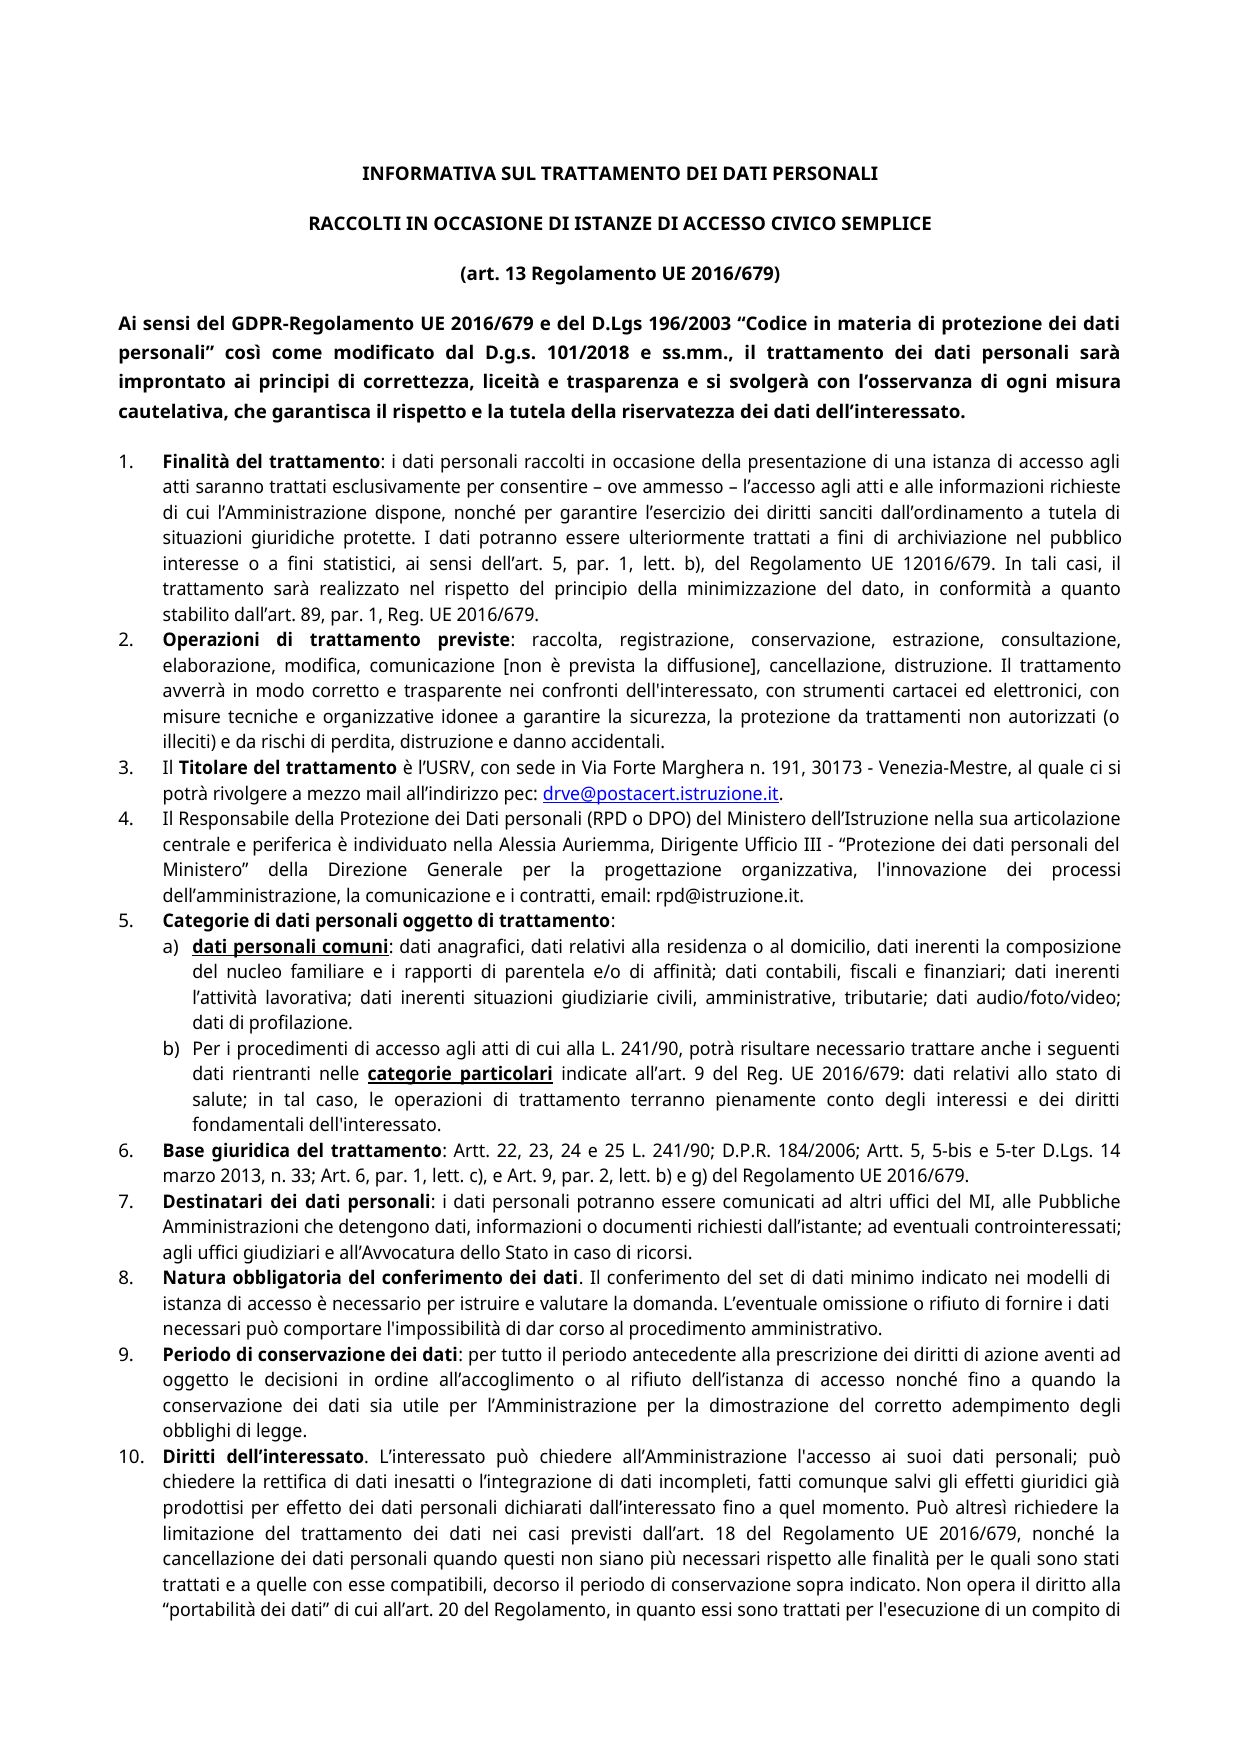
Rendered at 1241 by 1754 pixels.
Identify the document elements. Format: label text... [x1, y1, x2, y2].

text RACCOLTI IN OCCASIONE DI ISTANZE DI ACCESSO CIVICO SEMPLICE [118, 210, 1122, 235]
list Categorie di dati personali oggetto di trattamento: [118, 907, 1122, 933]
text INFORMATIVA SUL TRATTAMENTO DEI DATI PERSONALI [118, 160, 1122, 185]
list Destinatari dei dati personali: i dati personali potranno essere comunicati ad altri uffici del MI, alle Pubbliche Amministrazioni che detengono dati, informazioni o documenti richiesti dall’istante; ad eventuali controinteressati; agli uffici giudiziari e all’Avvocatura dello Stato in caso di ricorsi. [118, 1188, 1122, 1265]
list Base giuridica del trattamento: Artt. 22, 23, 24 e 25 L. 241/90; D.P.R. 184/2006; Artt. 5, 5-bis e 5-ter D.Lgs. 14 marzo 2013, n. 33; Art. 6, par. 1, lett. c), e Art. 9, par. 2, lett. b) e g) del Regolamento UE 2016/679. [118, 1137, 1122, 1188]
list Natura obbligatoria del conferimento dei dati. Il conferimento del set di dati minimo indicato nei modelli di istanza di accesso è necessario per istruire e valutare la domanda. L’eventuale omissione o rifiuto di fornire i dati necessari può comportare l'impossibilità di dar corso al procedimento amministrativo. [118, 1265, 1111, 1341]
list Operazioni di trattamento previste: raccolta, registrazione, conservazione, estrazione, consultazione, elaborazione, modifica, comunicazione [non è prevista la diffusione], cancellazione, distruzione. Il trattamento avverrà in modo corretto e trasparente nei confronti dell'interessato, con strumenti cartacei ed elettronici, con misure tecniche e organizzative idonee a garantire la sicurezza, la protezione da trattamenti non autorizzati (o illeciti) e da rischi di perdita, distruzione e danno accidentali. [118, 627, 1122, 754]
list Finalità del trattamento: i dati personali raccolti in occasione della presentazione di una istanza di accesso agli atti saranno trattati esclusivamente per consentire – ove ammesso – l’accesso agli atti e alle informazioni richieste di cui l’Amministrazione dispone, nonché per garantire l’esercizio dei diritti sanciti dall’ordinamento a tutela di situazioni giuridiche protette. I dati potranno essere ulteriormente trattati a fini di archiviazione nel pubblico interesse o a fini statistici, ai sensi dell’art. 5, par. 1, lett. b), del Regolamento UE 12016/679. In tali casi, il trattamento sarà realizzato nel rispetto del principio della minimizzazione del dato, in conformità a quanto stabilito dall’art. 89, par. 1, Reg. UE 2016/679. [118, 448, 1122, 627]
list Il Titolare del trattamento è l’USRV, con sede in Via Forte Marghera n. 191, 30173 - Venezia-Mestre, al quale ci si potrà rivolgere a mezzo mail all’indirizzo pec: drve@postacert.istruzione.it. [118, 754, 1122, 805]
list dati personali comuni: dati anagrafici, dati relativi alla residenza o al domicilio, dati inerenti la composizione del nucleo familiare e i rapporti di parentela e/o di affinità; dati contabili, fiscali e finanziari; dati inerenti l’attività lavorativa; dati inerenti situazioni giudiziarie civili, amministrative, tributarie; dati audio/foto/video; dati di profilazione. [162, 933, 1122, 1035]
list Periodo di conservazione dei dati: per tutto il periodo antecedente alla prescrizione dei diritti di azione aventi ad oggetto le decisioni in ordine all’accoglimento o al rifiuto dell’istanza di accesso nonché fino a quando la conservazione dei dati sia utile per l’Amministrazione per la dimostrazione del corretto adempimento degli obblighi di legge. [118, 1341, 1122, 1443]
text Ai sensi del GDPR-Regolamento UE 2016/679 e del D.Lgs 196/2003 “Codice in materia di protezione dei dati personali” così come modificato dal D.g.s. 101/2018 e ss.mm., il trattamento dei dati personali sarà improntato ai principi di correttezza, liceità e trasparenza e si svolgerà con l’osservanza di ogni misura cautelativa, che garantisca il rispetto e la tutela della riservatezza dei dati dell’interessato. [118, 310, 1122, 423]
text (art. 13 Regolamento UE 2016/679) [118, 260, 1122, 286]
list Il Responsabile della Protezione dei Dati personali (RPD o DPO) del Ministero dell’Istruzione nella sua articolazione centrale e periferica è individuato nella Alessia Auriemma, Dirigente Ufficio III - “Protezione dei dati personali del Ministero” della Direzione Generale per la progettazione organizzativa, l'innovazione dei processi dell’amministrazione, la comunicazione e i contratti, email: rpd@istruzione.it. [118, 805, 1122, 907]
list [118, 1443, 1122, 1622]
list Per i procedimenti di accesso agli atti di cui alla L. 241/90, potrà risultare necessario trattare anche i seguenti dati rientranti nelle categorie particolari indicate all’art. 9 del Reg. UE 2016/679: dati relativi allo stato di salute; in tal caso, le operazioni di trattamento terranno pienamente conto degli interessi e dei diritti fondamentali dell'interessato. [162, 1035, 1122, 1137]
